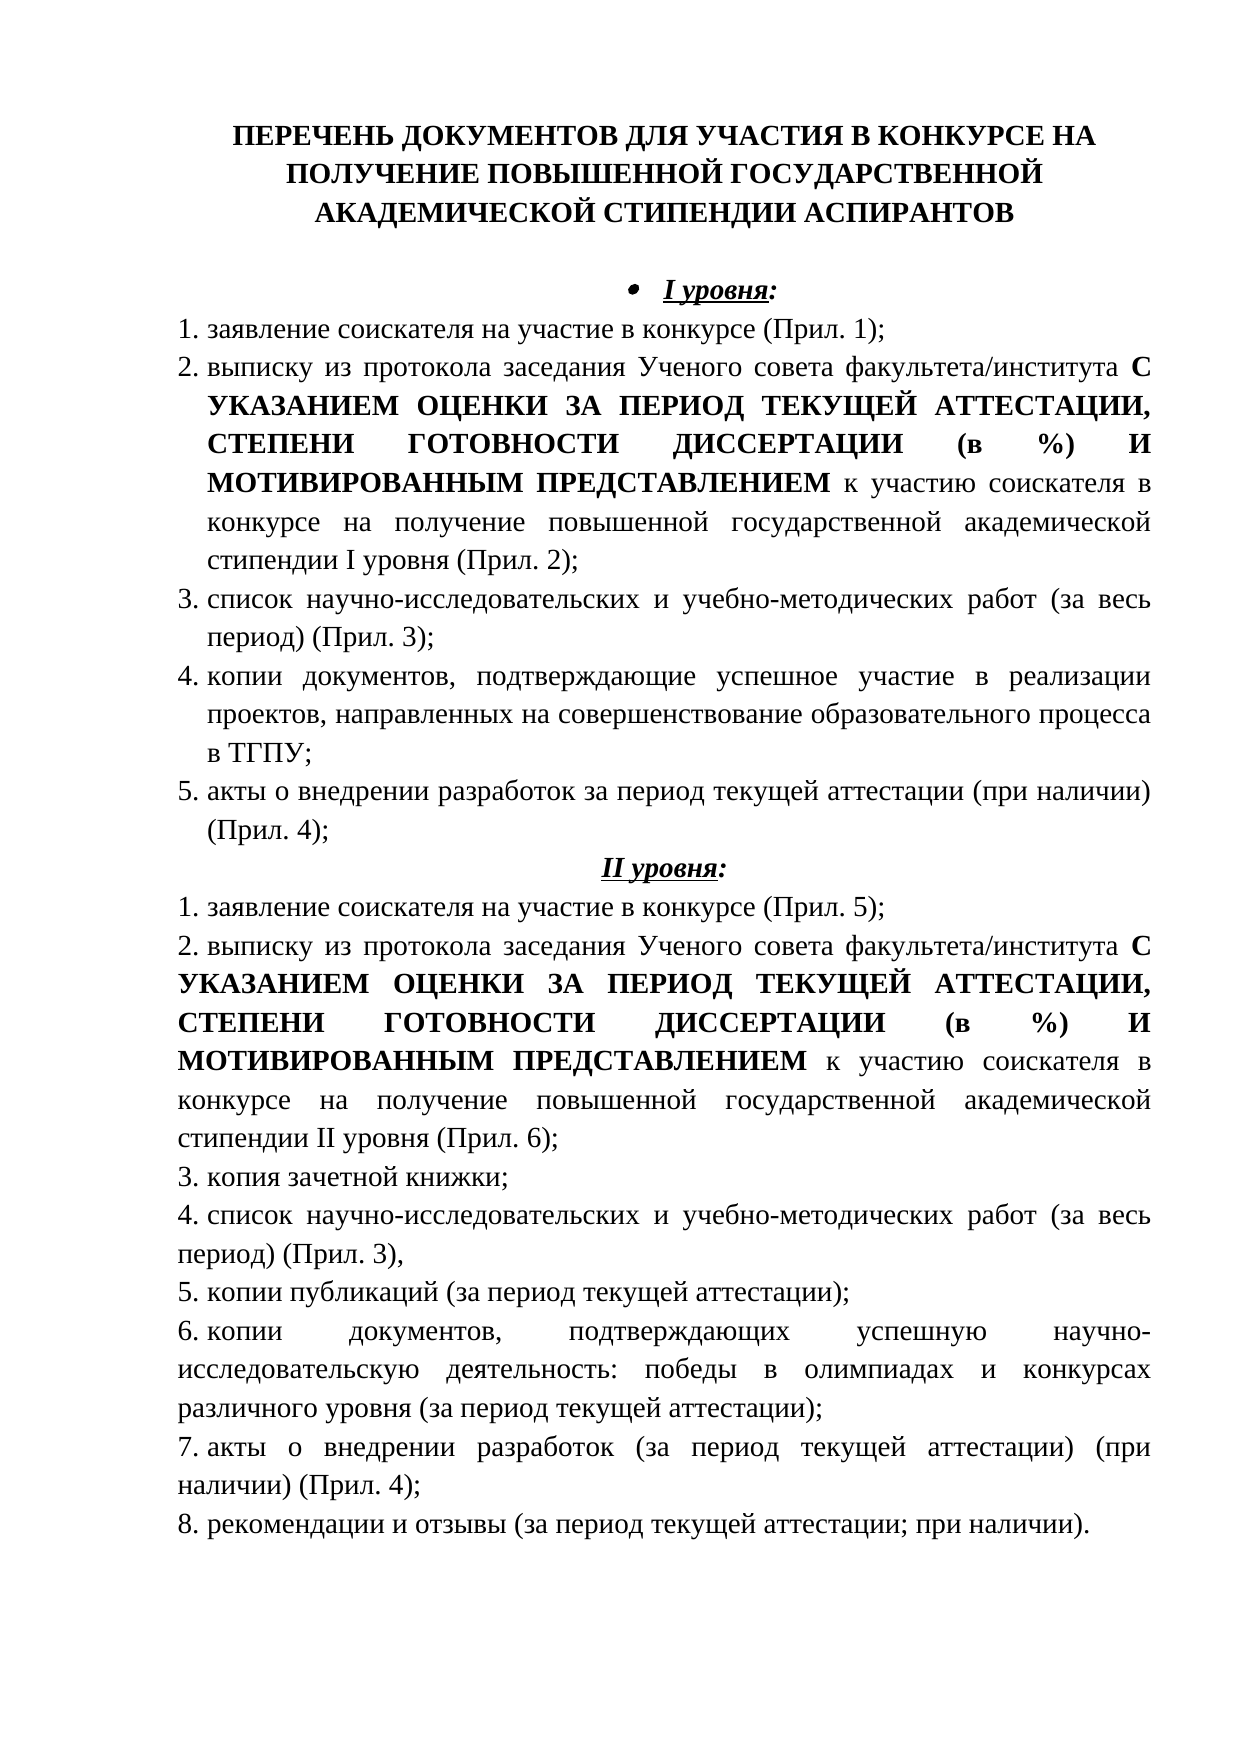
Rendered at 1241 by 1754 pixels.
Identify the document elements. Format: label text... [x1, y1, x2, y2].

list выписку из протокола заседания Ученого совета факультета/института С УКАЗАНИЕМ ОЦЕНКИ ЗА ПЕРИОД ТЕКУЩЕЙ АТТЕСТАЦИИ, СТЕПЕНИ ГОТОВНОСТИ ДИССЕРТАЦИИ (в %) И МОТИВИРОВАННЫМ ПРЕДСТАВЛЕНИЕМ к участию соискателя в конкурсе на получение повышенной государственной академической стипендии I уровня (Прил. 2); [177, 349, 1152, 576]
list заявление соискателя на участие в конкурсе (Прил. 5); [177, 889, 1152, 923]
list заявление соискателя на участие в конкурсе (Прил. 1); [177, 311, 1152, 344]
list список научно-исследовательских и учебно-методических работ (за весь период) (Прил. 3); [177, 581, 1152, 653]
list акты о внедрении разработок за период текущей аттестации (при наличии) (Прил. 4); [177, 773, 1152, 846]
list список научно-исследовательских и учебно-методических работ (за весь период) (Прил. 3), [177, 1197, 1152, 1269]
list выписку из протокола заседания Ученого совета факультета/института С УКАЗАНИЕМ ОЦЕНКИ ЗА ПЕРИОД ТЕКУЩЕЙ АТТЕСТАЦИИ, СТЕПЕНИ ГОТОВНОСТИ ДИССЕРТАЦИИ (в %) И МОТИВИРОВАННЫМ ПРЕДСТАВЛЕНИЕМ к участию соискателя в конкурсе на получение повышенной государственной академической стипендии II уровня (Прил. 6); [177, 928, 1152, 1154]
list копия зачетной книжки; [177, 1159, 1152, 1192]
list рекомендации и отзывы (за период текущей аттестации; при наличии). [177, 1506, 1152, 1539]
text II уровня: [177, 851, 1152, 884]
text ПЕРЕЧЕНЬ ДОКУМЕНТОВ ДЛЯ УЧАСТИЯ В КОНКУРСЕ НА ПОЛУЧЕНИЕ ПОВЫШЕННОЙ ГОСУДАРСТВЕННОЙ АКАДЕМИЧЕСКОЙ СТИПЕНДИИ АСПИРАНТОВ [177, 118, 1152, 229]
list копии публикаций (за период текущей аттестации); [177, 1274, 1152, 1308]
list копии документов, подтверждающие успешное участие в реализации проектов, направленных на совершенствование образовательного процесса в ТГПУ; [177, 658, 1152, 768]
list копии документов, подтверждающих успешную научно-исследовательскую деятельность: победы в олимпиадах и конкурсах различного уровня (за период текущей аттестации); [177, 1313, 1152, 1424]
list I уровня: [252, 272, 1152, 306]
list акты о внедрении разработок (за период текущей аттестации) (при наличии) (Прил. 4); [177, 1429, 1152, 1501]
